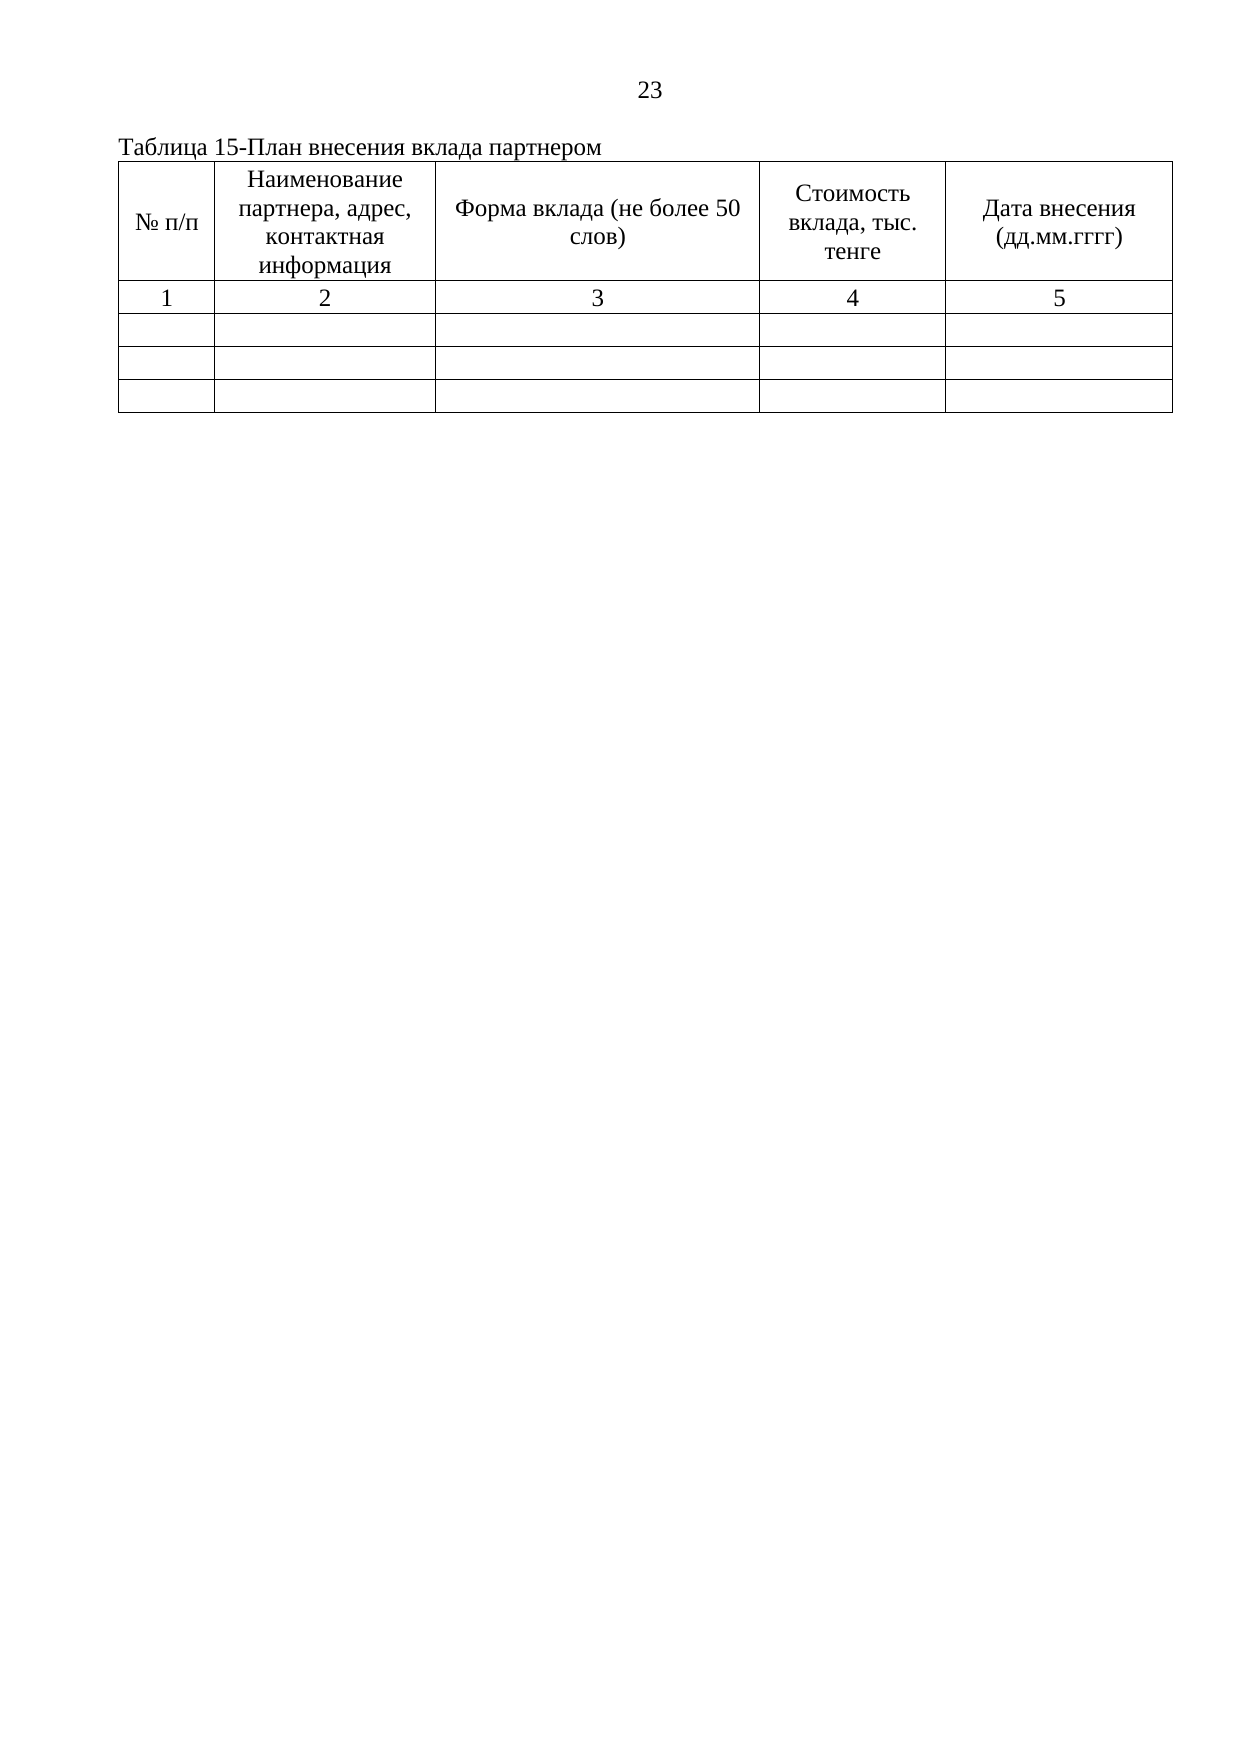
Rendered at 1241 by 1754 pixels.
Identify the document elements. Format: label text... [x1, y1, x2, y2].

table_cell [119, 314, 214, 346]
table_cell [119, 380, 214, 412]
table_cell 4 [760, 281, 945, 313]
table_cell [946, 347, 1172, 379]
table_cell 3 [436, 281, 759, 313]
table_cell [760, 347, 945, 379]
table_cell [946, 314, 1172, 346]
table_cell [215, 380, 435, 412]
table_header Дата внесения (дд.мм.гггг) [946, 162, 1172, 280]
table_cell [946, 380, 1172, 412]
table_header Наименование партнера, адрес, контактная информация [215, 162, 435, 280]
table_cell 1 [119, 281, 214, 313]
table_cell [436, 380, 759, 412]
table_cell [215, 347, 435, 379]
table_header Стоимость вклада, тыс. тенге [760, 162, 945, 280]
table_cell [760, 380, 945, 412]
table_cell 5 [946, 281, 1172, 313]
table_header № п/п [119, 162, 214, 280]
table_cell [436, 347, 759, 379]
table_cell [436, 314, 759, 346]
table_cell 2 [215, 281, 435, 313]
table_cell [119, 347, 214, 379]
table_cell [215, 314, 435, 346]
text Таблица 15-План внесения вклада партнером [118, 132, 1181, 161]
table_header Форма вклада (не более 50 слов) [436, 162, 759, 280]
table_cell [760, 314, 945, 346]
